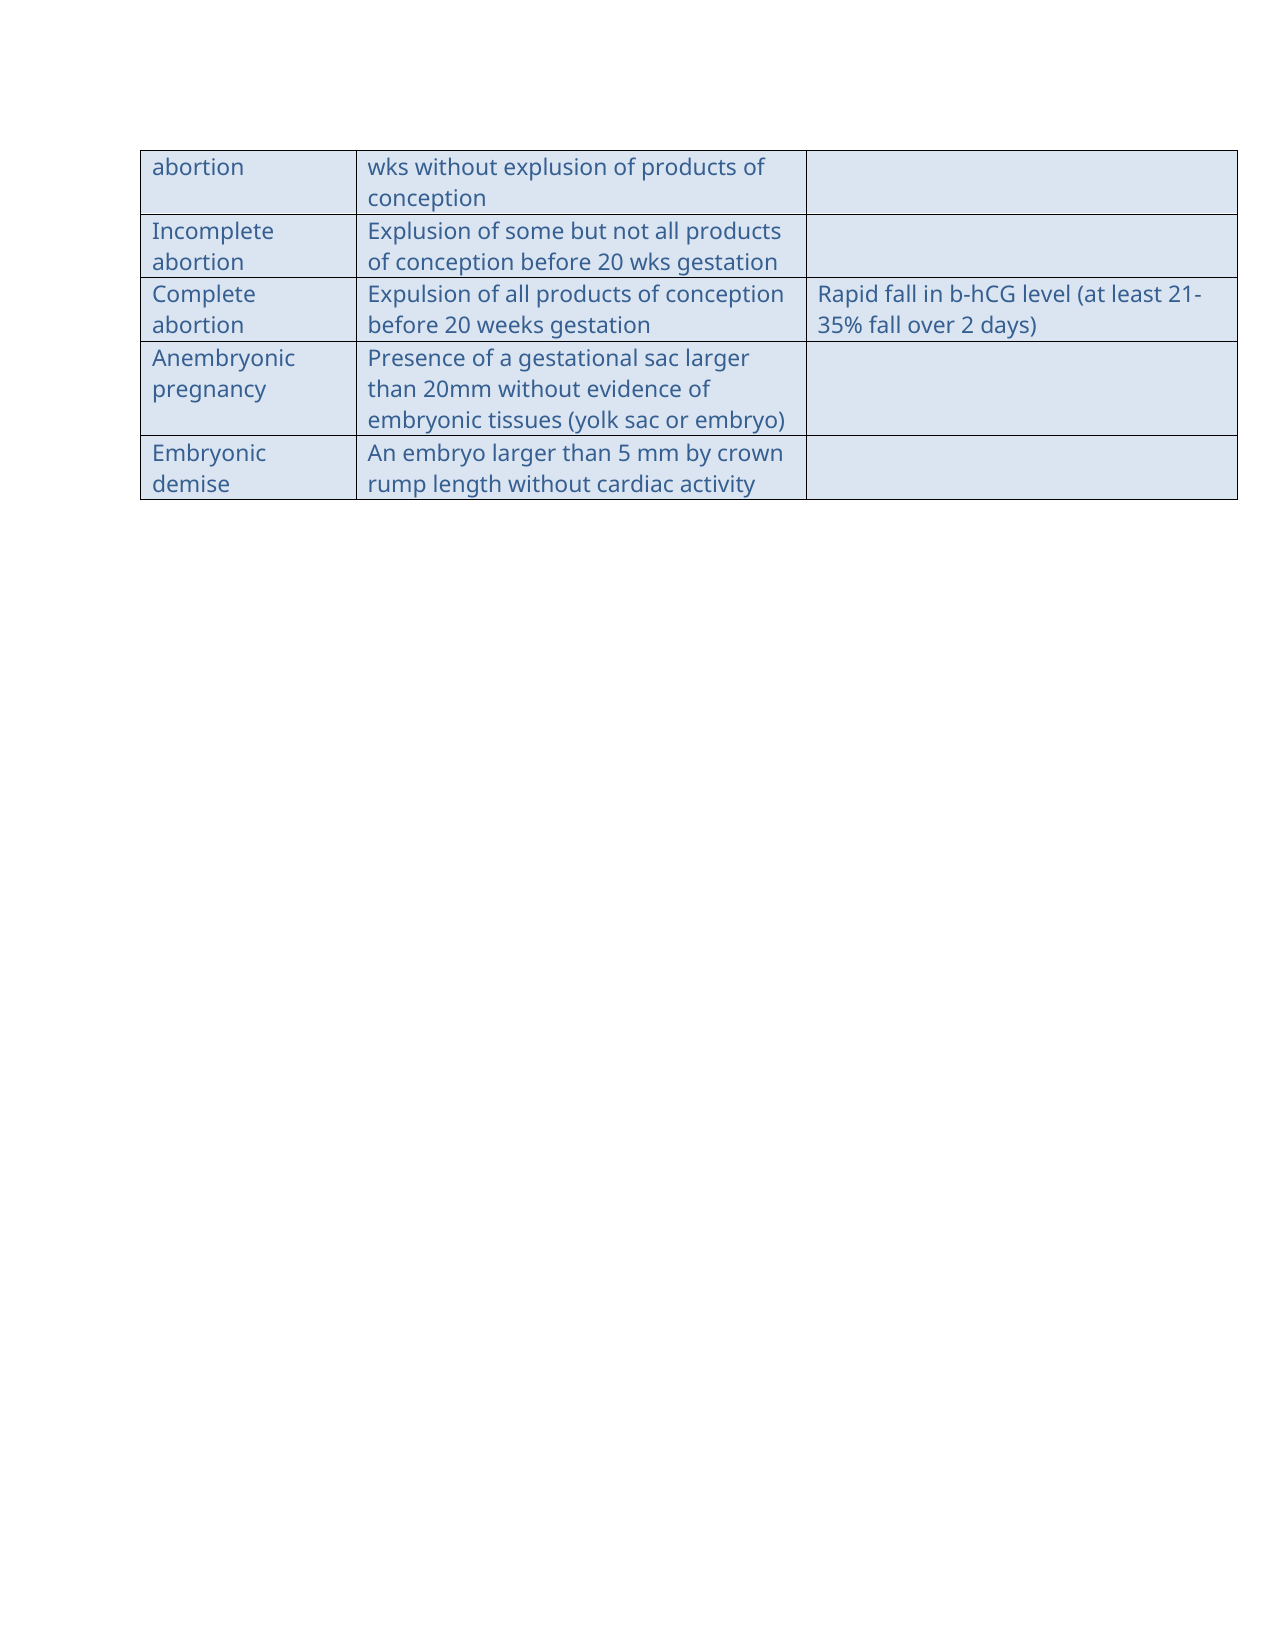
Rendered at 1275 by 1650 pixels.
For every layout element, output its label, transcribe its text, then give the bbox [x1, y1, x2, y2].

table_cell [807, 215, 1237, 277]
table_cell Explusion of some but not all products of conception before 20 wks gestation [357, 215, 806, 277]
table_cell Incomplete abortion [141, 215, 356, 277]
table_cell Presence of a gestational sac larger than 20mm without evidence of embryonic tissues (yolk sac or embryo) [357, 342, 806, 435]
table_cell Complete abortion [141, 278, 356, 341]
table_cell An embryo larger than 5 mm by crown rump length without cardiac activity [357, 436, 806, 499]
table_cell Anembryonic pregnancy [141, 342, 356, 435]
table_cell Expulsion of all products of conception before 20 weeks gestation [357, 278, 806, 341]
table_cell Embryonic demise [141, 436, 356, 499]
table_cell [357, 151, 806, 213]
table_cell [807, 342, 1237, 435]
table_cell Rapid fall in b-hCG level (at least 21-35% fall over 2 days) [807, 278, 1237, 341]
table_cell Inevitable abortion [141, 151, 356, 213]
table_cell [807, 436, 1237, 499]
table_cell [807, 151, 1237, 213]
